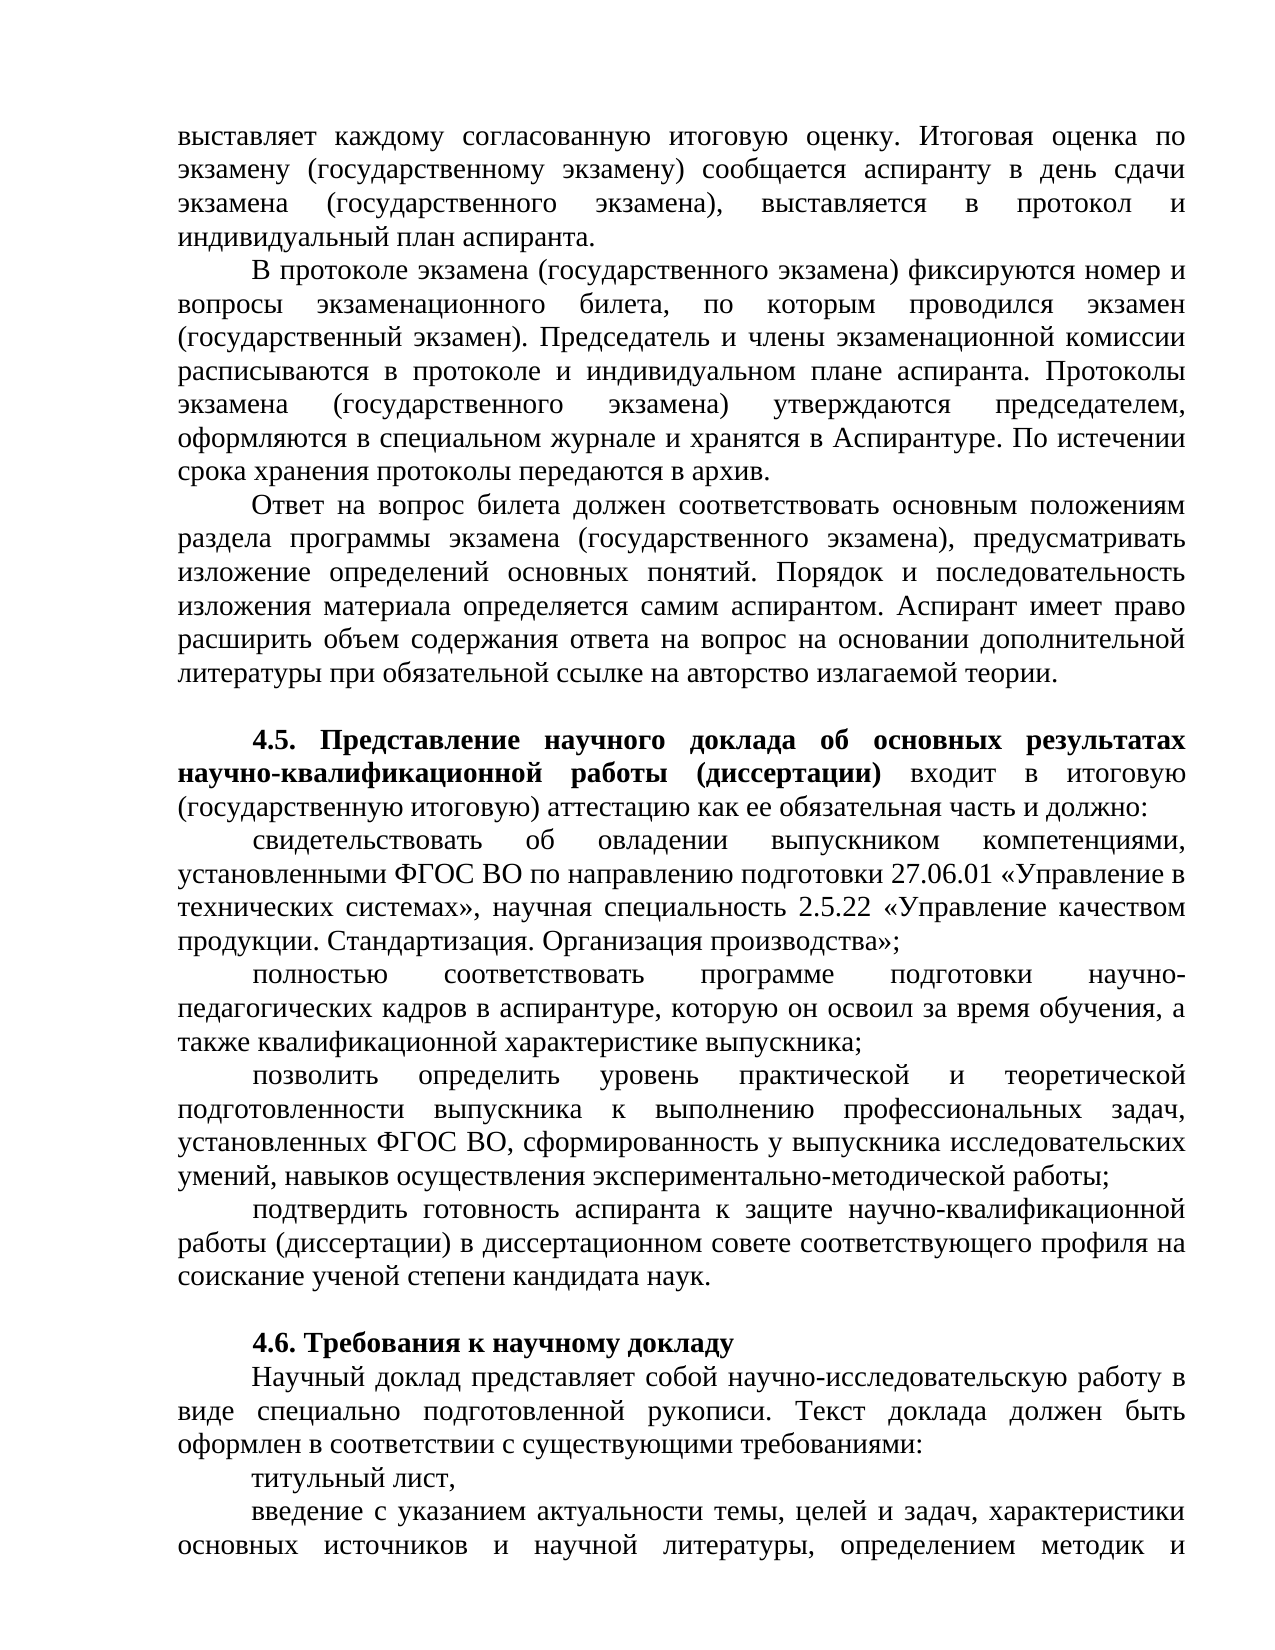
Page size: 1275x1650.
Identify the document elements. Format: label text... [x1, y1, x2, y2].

text Ответ на вопрос билета должен соответствовать основным положениям раздела программы экзамена (государственного экзамена), предусматривать изложение определений основных понятий. Порядок и последовательность изложения материала определяется самим аспирантом. Аспирант имеет право расширить объем содержания ответа на вопрос на основании дополнительной литературы при обязательной ссылке на авторство излагаемой теории. [177, 487, 1186, 688]
text 4.5. Представление научного доклада об основных результатах научно-квалификационной работы (диссертации) входит в итоговую (государственную итоговую) аттестацию как ее обязательная часть и должно: [177, 722, 1186, 822]
text В протоколе экзамена (государственного экзамена) фиксируются номер и вопросы экзаменационного билета, по которым проводился экзамен (государственный экзамен). Председатель и члены экзаменационной комиссии расписываются в протоколе и индивидуальном плане аспиранта. Протоколы экзамена (государственного экзамена) утверждаются председателем, оформляются в специальном журнале и хранятся в Аспирантуре. По истечении срока хранения протоколы передаются в архив. [177, 252, 1186, 487]
text подтвердить готовность аспиранта к защите научно-квалификационной работы (диссертации) в диссертационном совете соответствующего профиля на соискание ученой степени кандидата наук. [177, 1191, 1186, 1292]
text Научный доклад представляет собой научно-исследовательскую работу в виде специально подготовленной рукописи. Текст доклада должен быть оформлен в соответствии с существующими требованиями: [177, 1359, 1186, 1460]
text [177, 1493, 1186, 1560]
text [177, 118, 1186, 252]
text титульный лист, [177, 1460, 1186, 1493]
text 4.6. Требования к научному докладу [177, 1326, 1186, 1359]
text позволить определить уровень практической и теоретической подготовленности выпускника к выполнению профессиональных задач, установленных ФГОС ВО, сформированность у выпускника исследовательских умений, навыков осуществления экспериментально-методической работы; [177, 1057, 1186, 1191]
text полностью соответствовать программе подготовки научно-педагогических кадров в аспирантуре, которую он освоил за время обучения, а также квалификационной характеристике выпускника; [177, 957, 1186, 1057]
text свидетельствовать об овладении выпускником компетенциями, установленными ФГОС ВО по направлению подготовки 27.06.01 «Управление в технических системах», научная специальность 2.5.22 «Управление качеством продукции. Стандартизация. Организация производства»; [177, 822, 1186, 957]
